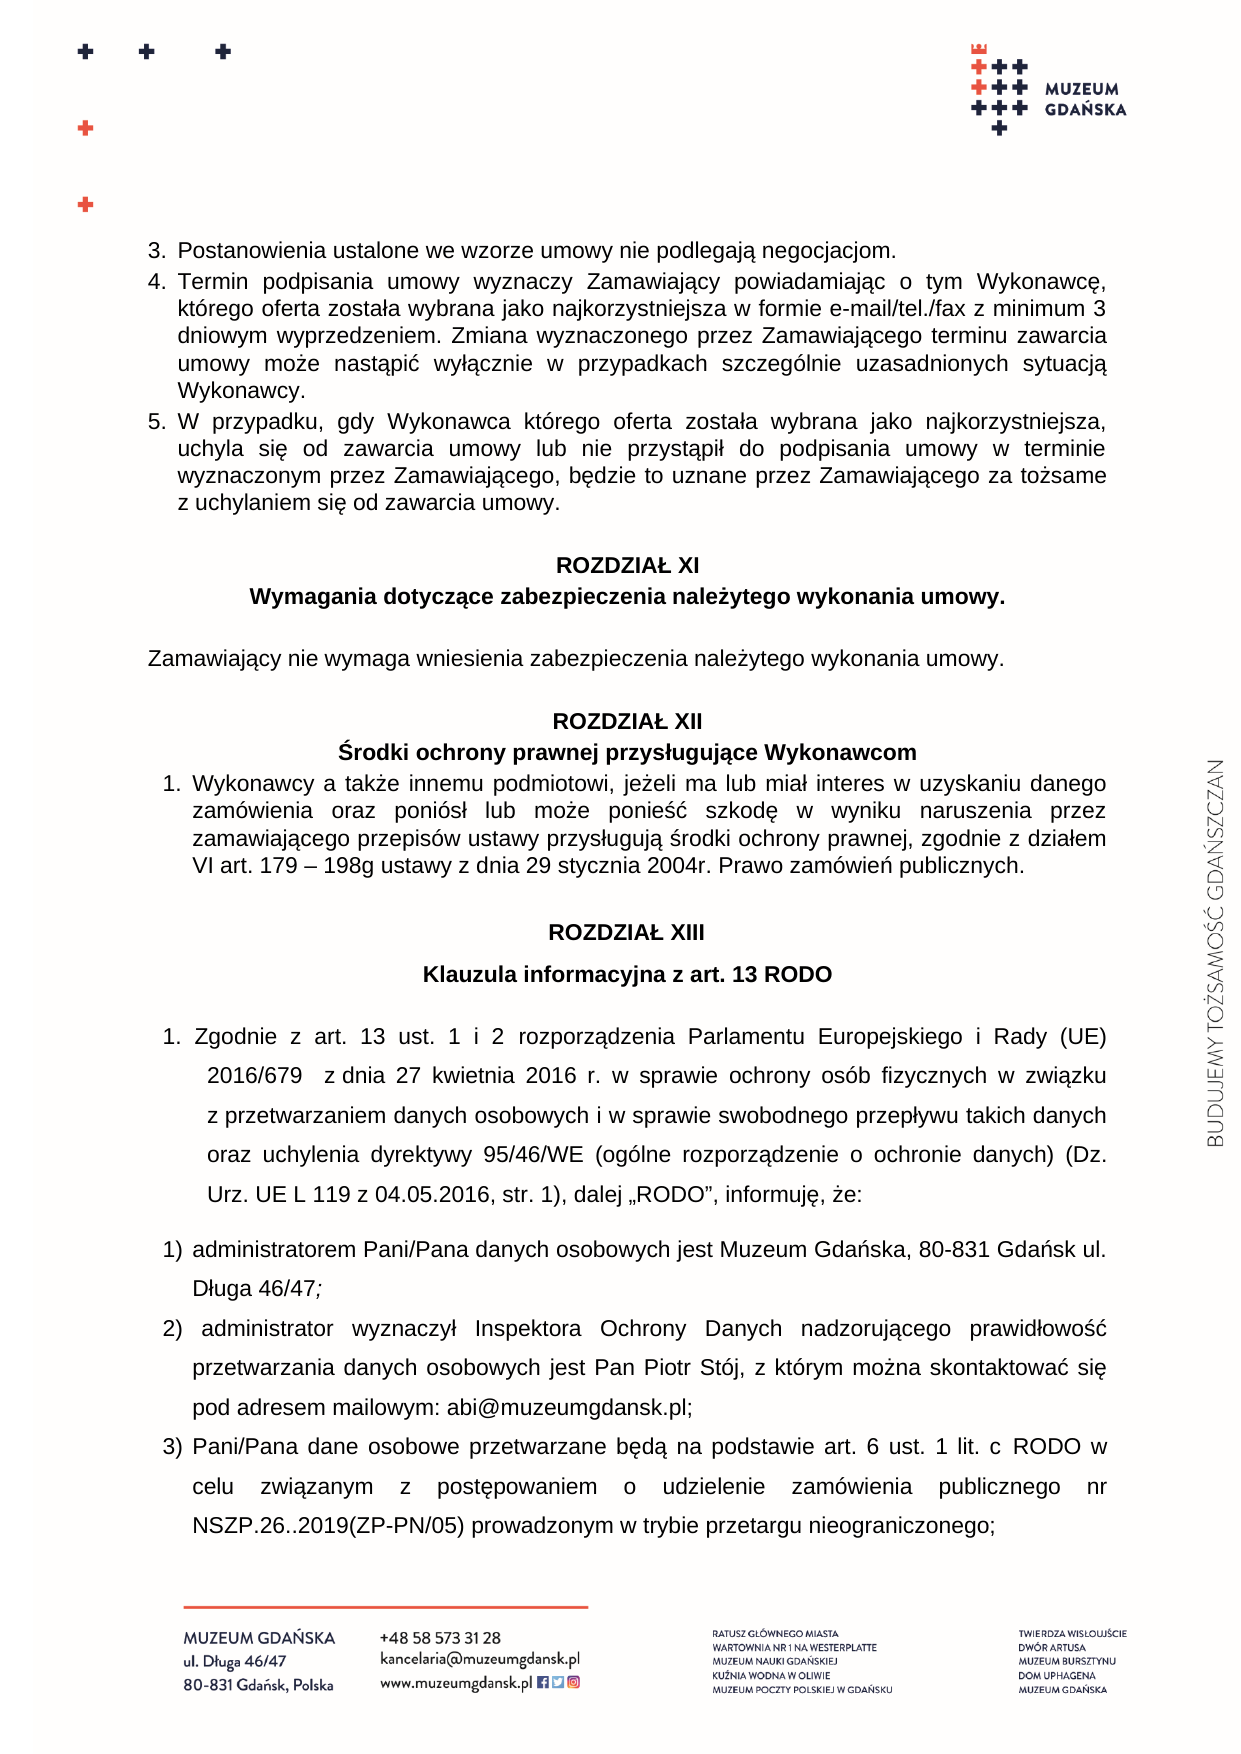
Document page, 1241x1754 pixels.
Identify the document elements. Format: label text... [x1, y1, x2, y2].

list 2) administrator wyznaczył Inspektora Ochrony Danych nadzorującego prawidłowość przetwarzania danych osobowych jest Pan Piotr Stój, z którym można skontaktować się pod adresem mailowym: abi@muzeumgdansk.pl; [162, 1315, 1107, 1420]
list administratorem Pani/Pana danych osobowych jest Muzeum Gdańska, 80-831 Gdańsk ul. Długa 46/47; [162, 1236, 1107, 1302]
list W przypadku, gdy Wykonawca którego oferta została wybrana jako najkorzystniejsza, uchyla się od zawarcia umowy lub nie przystąpił do podpisania umowy w terminie wyznaczonym przez Zamawiającego, będzie to uznane przez Zamawiającego za tożsame z uchylaniem się od zawarcia umowy. [148, 407, 1107, 515]
text Wymagania dotyczące zabezpieczenia należytego wykonania umowy. [148, 582, 1107, 609]
text 1. Zgodnie z art. 13 ust. 1 i 2 rozporządzenia Parlamentu Europejskiego i Rady (UE) 2016/679 z dnia 27 kwietnia 2016 r. w sprawie ochrony osób fizycznych w związku z przetwarzaniem danych osobowych i w sprawie swobodnego przepływu takich danych oraz uchylenia dyrektywy 95/46/WE (ogólne rozporządzenie o ochronie danych) (Dz. Urz. UE L 119 z 04.05.2016, str. 1), dalej „RODO”, informuję, że: [162, 1023, 1107, 1207]
picture [33, 0, 1241, 1754]
list Postanowienia ustalone we wzorze umowy nie podlegają negocjacjom. [148, 236, 1107, 263]
list Wykonawcy a także innemu podmiotowi, jeżeli ma lub miał interes w uzyskaniu danego zamówienia oraz poniósł lub może ponieść szkodę w wyniku naruszenia przez zamawiającego przepisów ustawy przysługują środki ochrony prawnej, zgodnie z działem VI art. 179 – 198g ustawy z dnia 29 stycznia 2004r. Prawo zamówień publicznych. [162, 769, 1107, 878]
text Zamawiający nie wymaga wniesienia zabezpieczenia należytego wykonania umowy. [148, 644, 1107, 672]
list Termin podpisania umowy wyznaczy Zamawiający powiadamiając o tym Wykonawcę, którego oferta została wybrana jako najkorzystniejsza w formie e-mail/tel./fax z minimum 3 dniowym wyprzedzeniem. Zmiana wyznaczonego przez Zamawiającego terminu zawarcia umowy może nastąpić wyłącznie w przypadkach szczególnie uzasadnionych sytuacją Wykonawcy. [148, 267, 1107, 403]
list 3) Pani/Pana dane osobowe przetwarzane będą na podstawie art. 6 ust. 1 lit. c RODO w celu związanym z postępowaniem o udzielenie zamówienia publicznego nr NSZP.26..2019(ZP-PN/05) prowadzonym w trybie przetargu nieograniczonego; [162, 1433, 1107, 1538]
text ROZDZIAŁ XII [148, 707, 1107, 734]
text Klauzula informacyjna z art. 13 RODO [148, 961, 1107, 987]
text ROZDZIAŁ XI [148, 551, 1107, 578]
list ROZDZIAŁ XIII [192, 919, 1107, 945]
text Środki ochrony prawnej przysługujące Wykonawcom [148, 738, 1107, 765]
